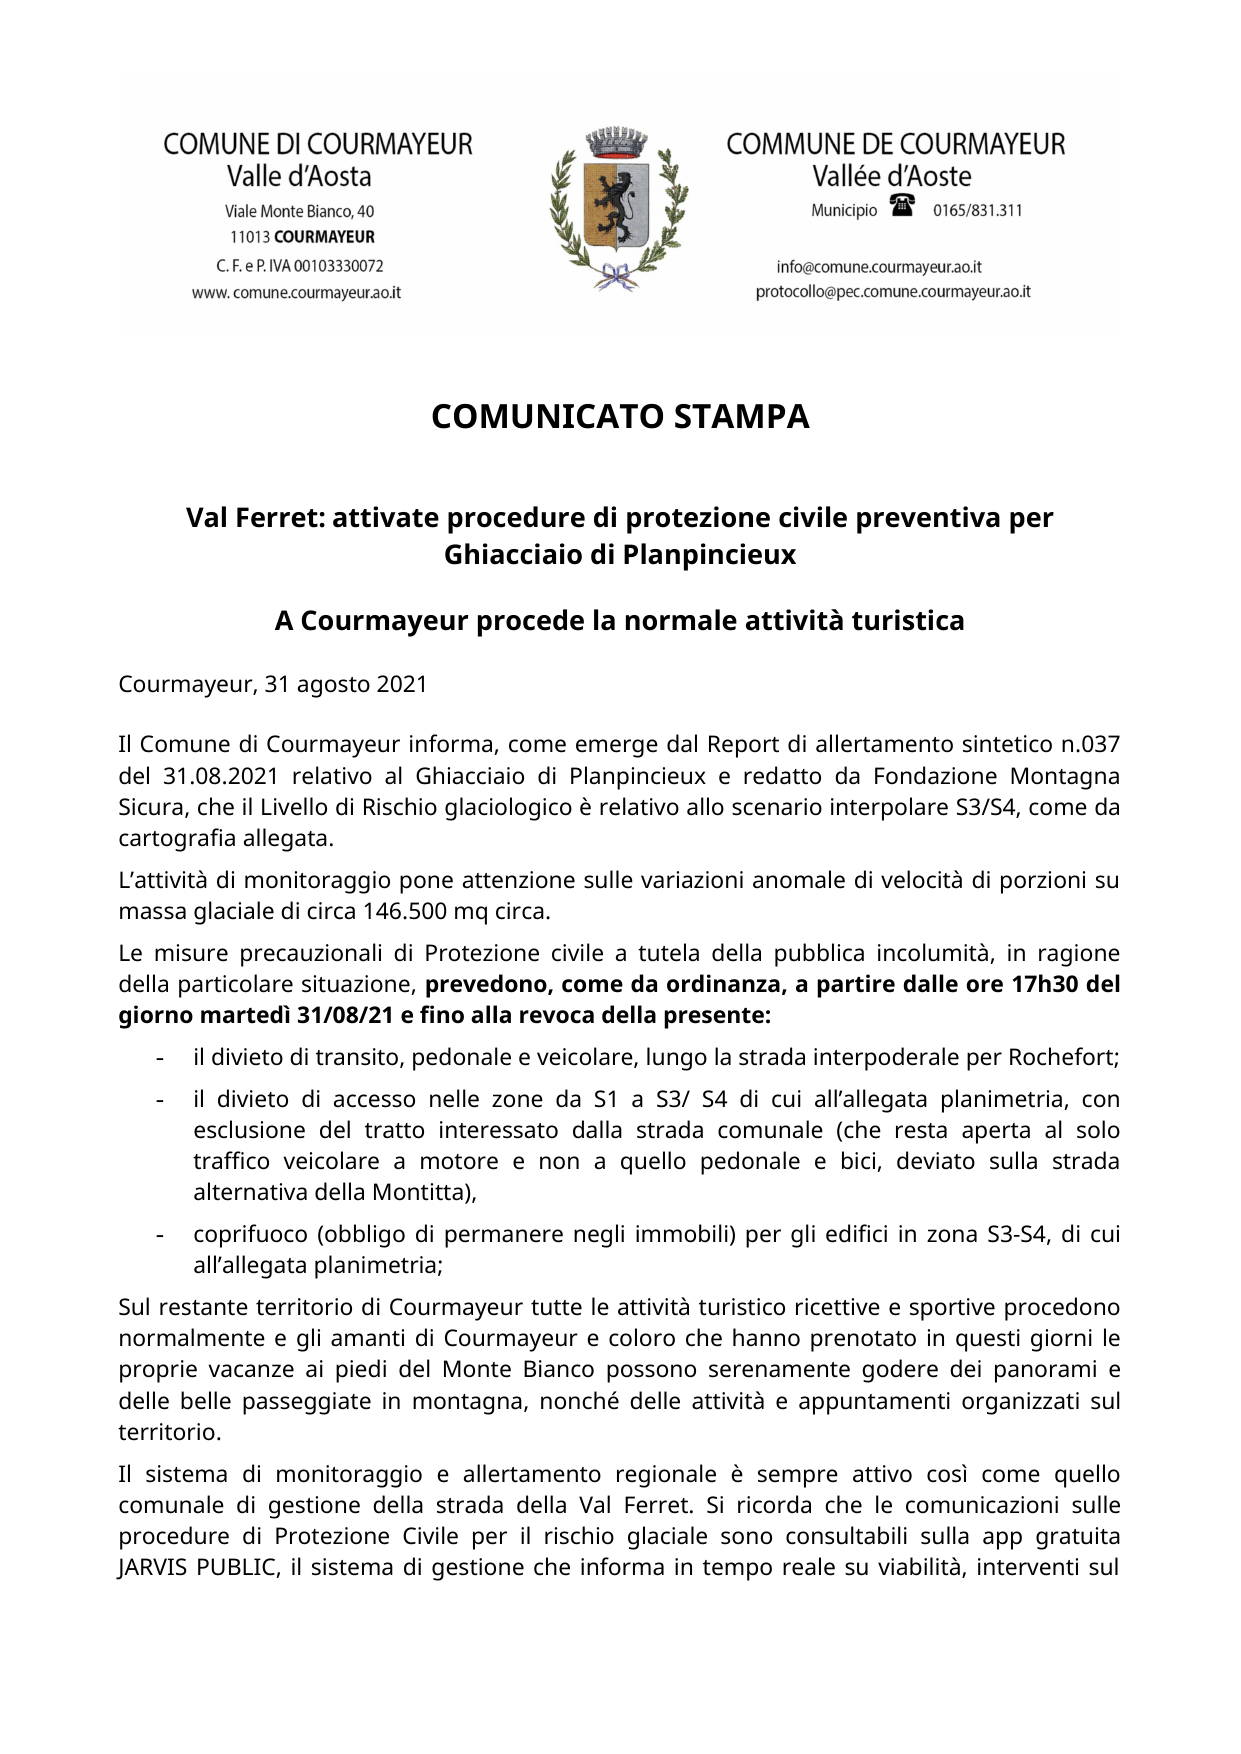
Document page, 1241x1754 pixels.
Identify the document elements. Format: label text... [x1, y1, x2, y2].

text Courmayeur, 31 agosto 2021 [118, 668, 1122, 699]
text COMUNICATO STAMPA [118, 393, 1122, 438]
text A Courmayeur procede la normale attività turistica [118, 602, 1122, 639]
list coprifuoco (obbligo di permanere negli immobili) per gli edifici in zona S3-S4, di cui all’allegata planimetria; [156, 1218, 1122, 1280]
list il divieto di transito, pedonale e veicolare, lungo la strada interpoderale per Rochefort; [156, 1041, 1122, 1072]
text L’attività di monitoraggio pone attenzione sulle variazioni anomale di velocità di porzioni su massa glaciale di circa 146.500 mq circa. [118, 864, 1122, 926]
text Val Ferret: attivate procedure di protezione civile preventiva per Ghiacciaio di Planpincieux [118, 499, 1122, 573]
picture [119, 73, 1121, 336]
text Le misure precauzionali di Protezione civile a tutela della pubblica incolumità, in ragione della particolare situazione, prevedono, come da ordinanza, a partire dalle ore 17h30 del giorno martedì 31/08/21 e fino alla revoca della presente: [118, 937, 1122, 1030]
text Il Comune di Courmayeur informa, come emerge dal Report di allertamento sintetico n.037 del 31.08.2021 relativo al Ghiacciaio di Planpincieux e redatto da Fondazione Montagna Sicura, che il Livello di Rischio glaciologico è relativo allo scenario interpolare S3/S4, come da cartografia allegata. [118, 728, 1122, 853]
list il divieto di accesso nelle zone da S1 a S3/ S4 di cui all’allegata planimetria, con esclusione del tratto interessato dalla strada comunale (che resta aperta al solo traffico veicolare a motore e non a quello pedonale e bici, deviato sulla strada alternativa della Montitta), [156, 1082, 1122, 1207]
text Sul restante territorio di Courmayeur tutte le attività turistico ricettive e sportive procedono normalmente e gli amanti di Courmayeur e coloro che hanno prenotato in questi giorni le proprie vacanze ai piedi del Monte Bianco possono serenamente godere dei panorami e delle belle passeggiate in montagna, nonché delle attività e appuntamenti organizzati sul territorio. [118, 1291, 1122, 1447]
